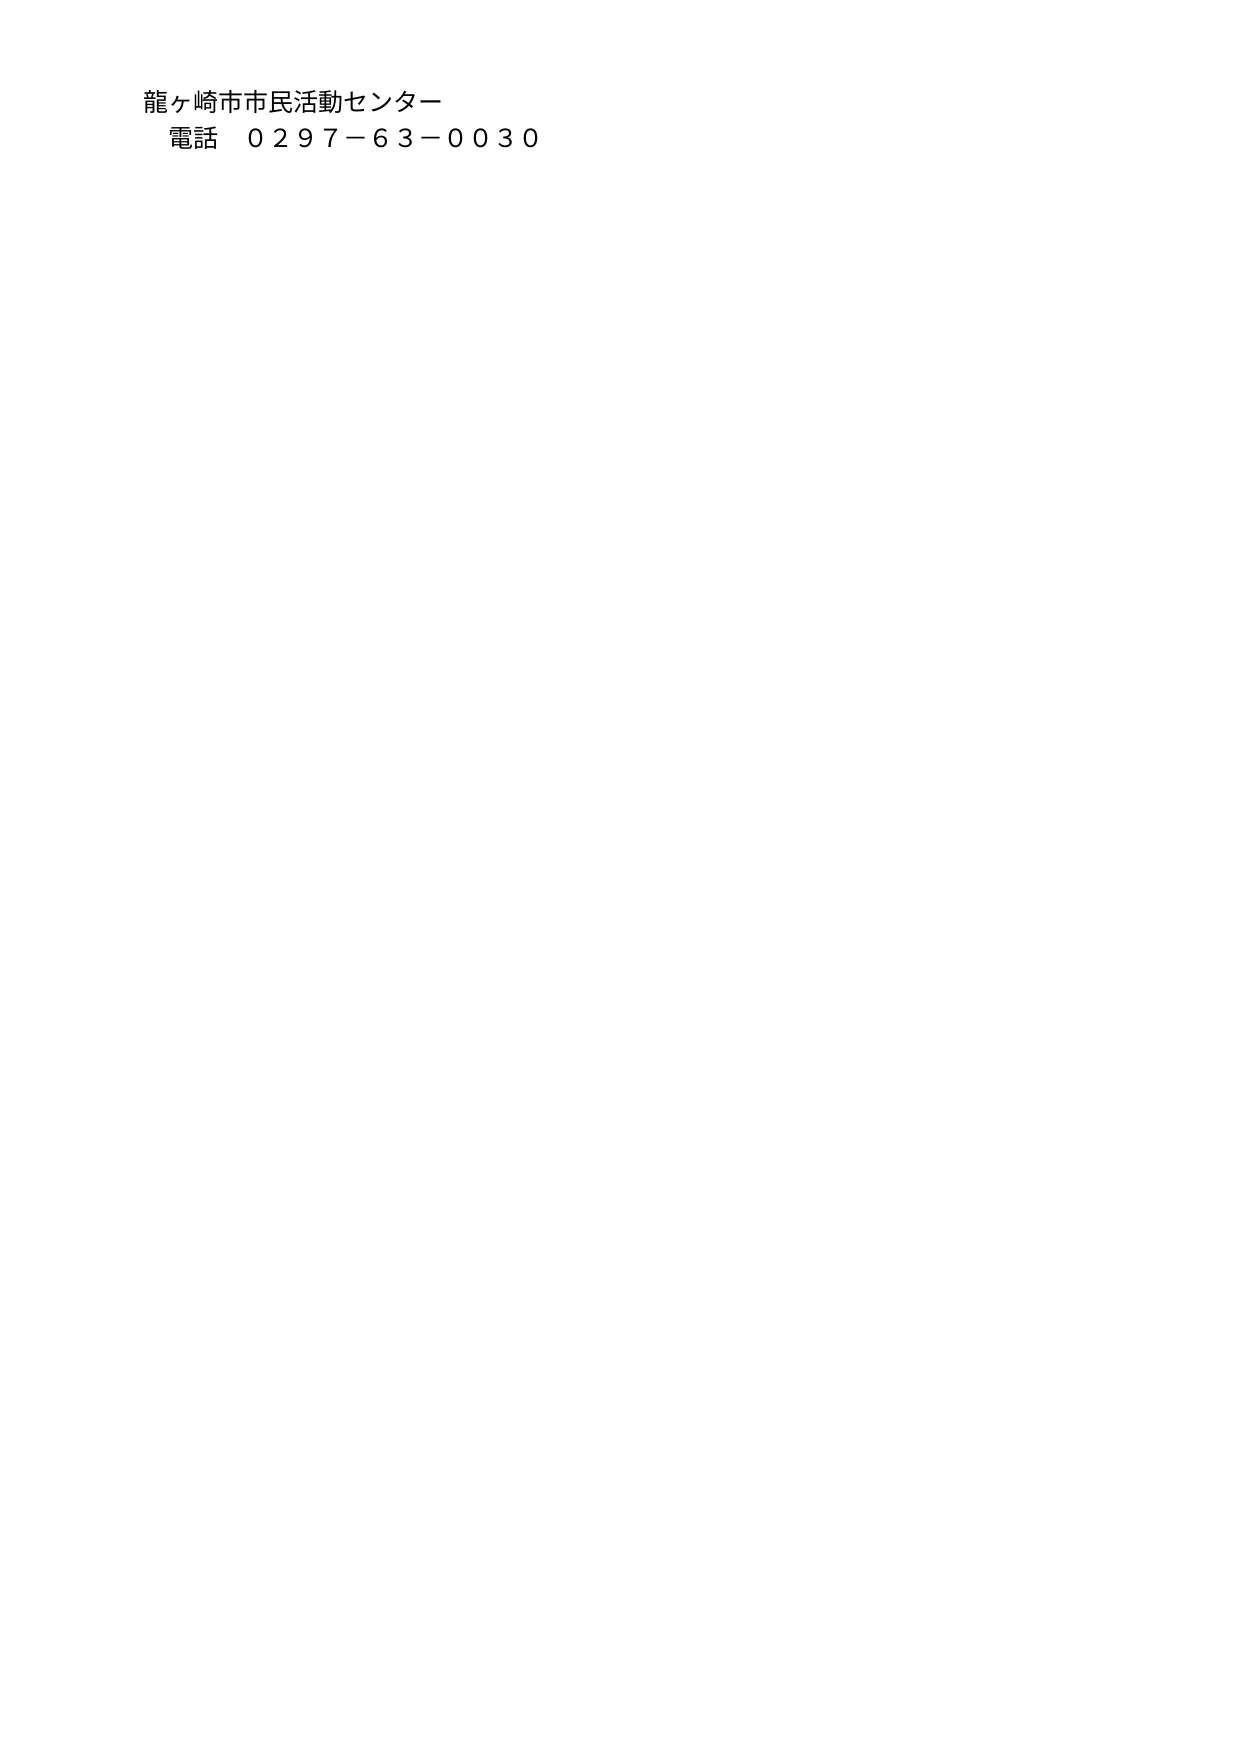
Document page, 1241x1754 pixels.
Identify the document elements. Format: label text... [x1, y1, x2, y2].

text 電話 ０２９７－６３－００３０ [118, 118, 1122, 154]
text 龍ヶ崎市市民活動センター [118, 82, 1122, 118]
